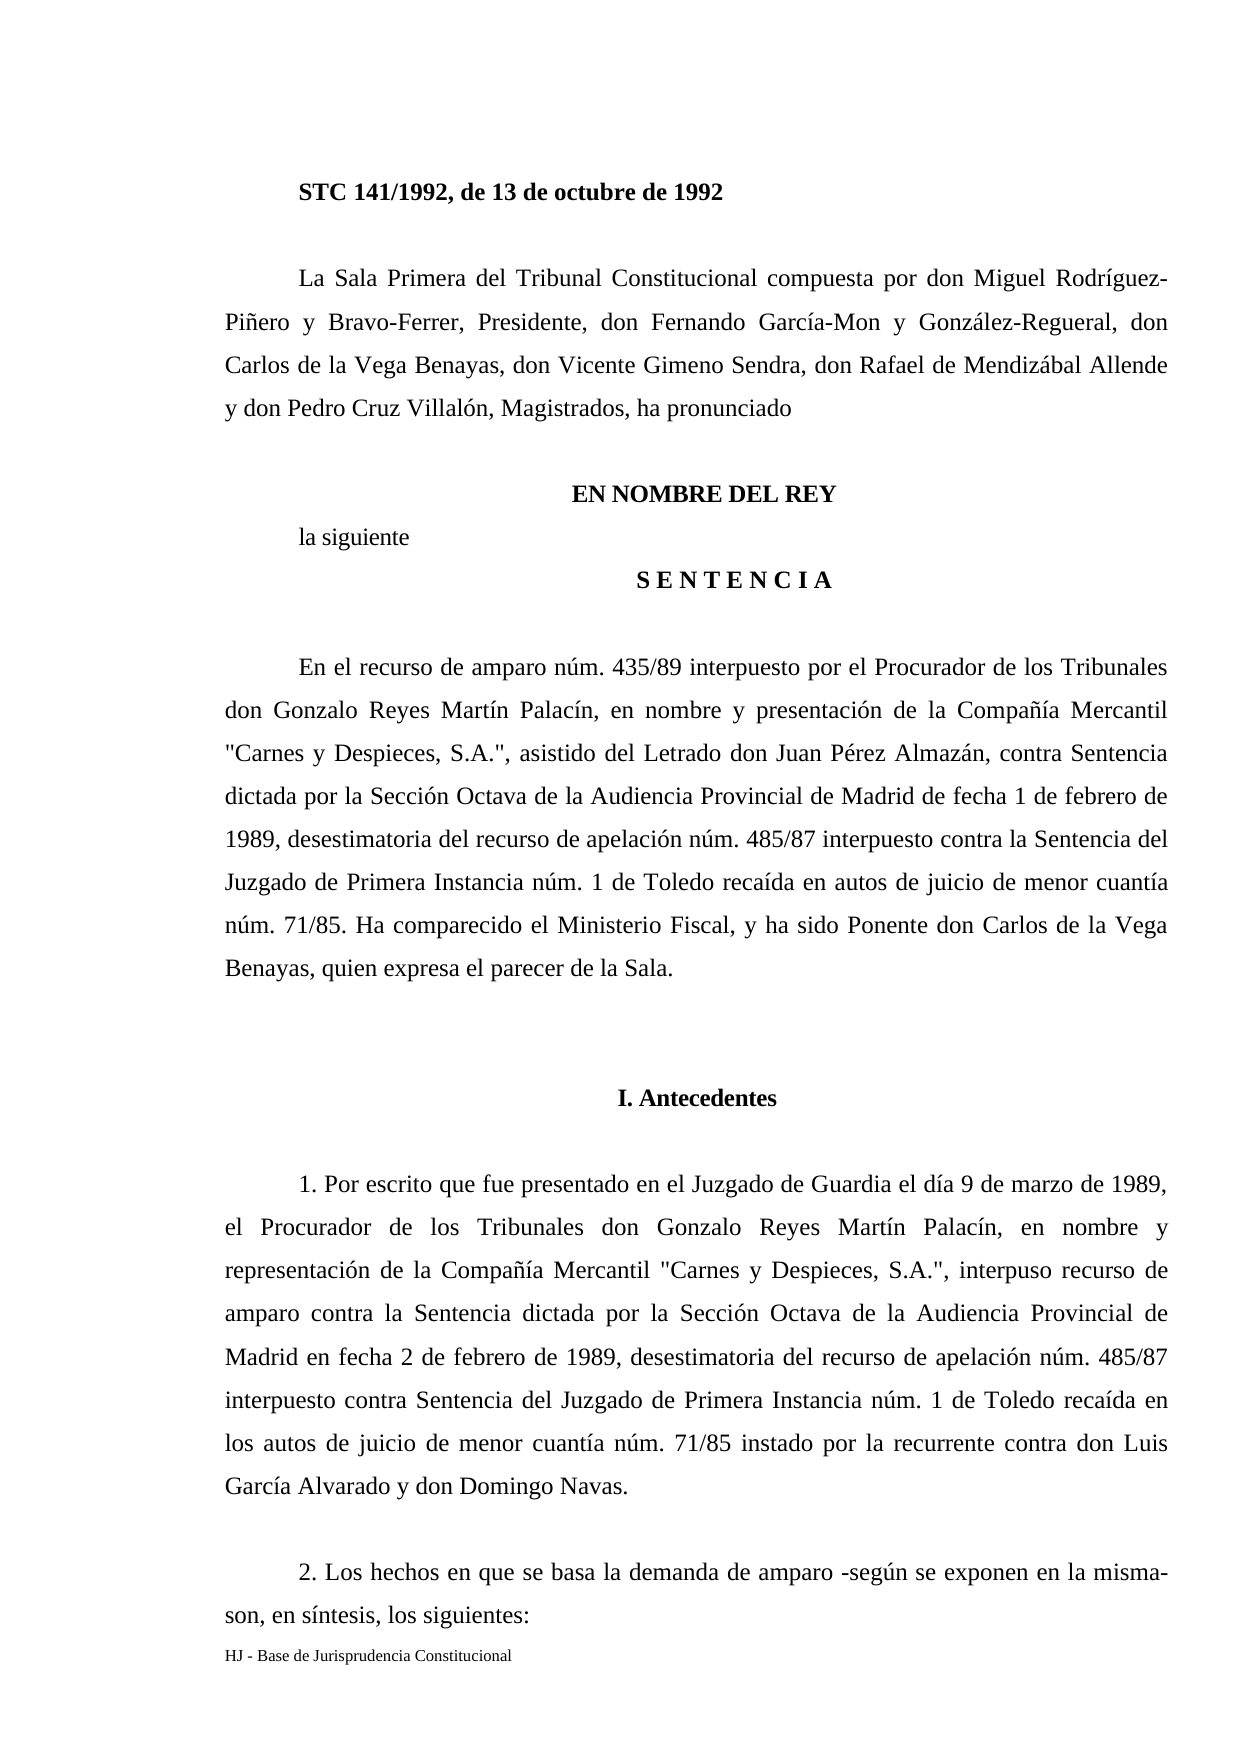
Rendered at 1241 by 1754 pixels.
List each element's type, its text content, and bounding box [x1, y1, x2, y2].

text La Sala Primera del Tribunal Constitucional compuesta por don Miguel Rodríguez-Piñero y Bravo-Ferrer, Presidente, don Fernando García-Mon y González-Regueral, don Carlos de la Vega Benayas, don Vicente Gimeno Sendra, don Rafael de Mendizábal Allende y don Pedro Cruz Villalón, Magistrados, ha pronunciado [224, 263, 1169, 422]
text la siguiente [224, 522, 1110, 551]
text STC 141/1992, de 13 de octubre de 1992 [224, 177, 1169, 206]
text En el recurso de amparo núm. 435/89 interpuesto por el Procurador de los Tribunales don Gonzalo Reyes Martín Palacín, en nombre y presentación de la Compañía Mercantil "Carnes y Despieces, S.A.", asistido del Letrado don Juan Pérez Almazán, contra Sentencia dictada por la Sección Octava de la Audiencia Provincial de Madrid de fecha 1 de febrero de 1989, desestimatoria del recurso de apelación núm. 485/87 interpuesto contra la Sentencia del Juzgado de Primera Instancia núm. 1 de Toledo recaída en autos de juicio de menor cuantía núm. 71/85. Ha comparecido el Ministerio Fiscal, y ha sido Ponente don Carlos de la Vega Benayas, quien expresa el parecer de la Sala. [224, 652, 1169, 982]
text S E N T E N C I A [224, 565, 1169, 594]
text I. Antecedentes [224, 1083, 1169, 1112]
text EN NOMBRE DEL REY [224, 479, 1110, 508]
text 2. Los hechos en que se basa la demanda de amparo -según se exponen en la misma- son, en síntesis, los siguientes: [224, 1557, 1169, 1629]
text 1. Por escrito que fue presentado en el Juzgado de Guardia el día 9 de marzo de 1989, el Procurador de los Tribunales don Gonzalo Reyes Martín Palacín, en nombre y representación de la Compañía Mercantil "Carnes y Despieces, S.A.", interpuso recurso de amparo contra la Sentencia dictada por la Sección Octava de la Audiencia Provincial de Madrid en fecha 2 de febrero de 1989, desestimatoria del recurso de apelación núm. 485/87 interpuesto contra Sentencia del Juzgado de Primera Instancia núm. 1 de Toledo recaída en los autos de juicio de menor cuantía núm. 71/85 instado por la recurrente contra don Luis García Alvarado y don Domingo Navas. [224, 1169, 1169, 1500]
